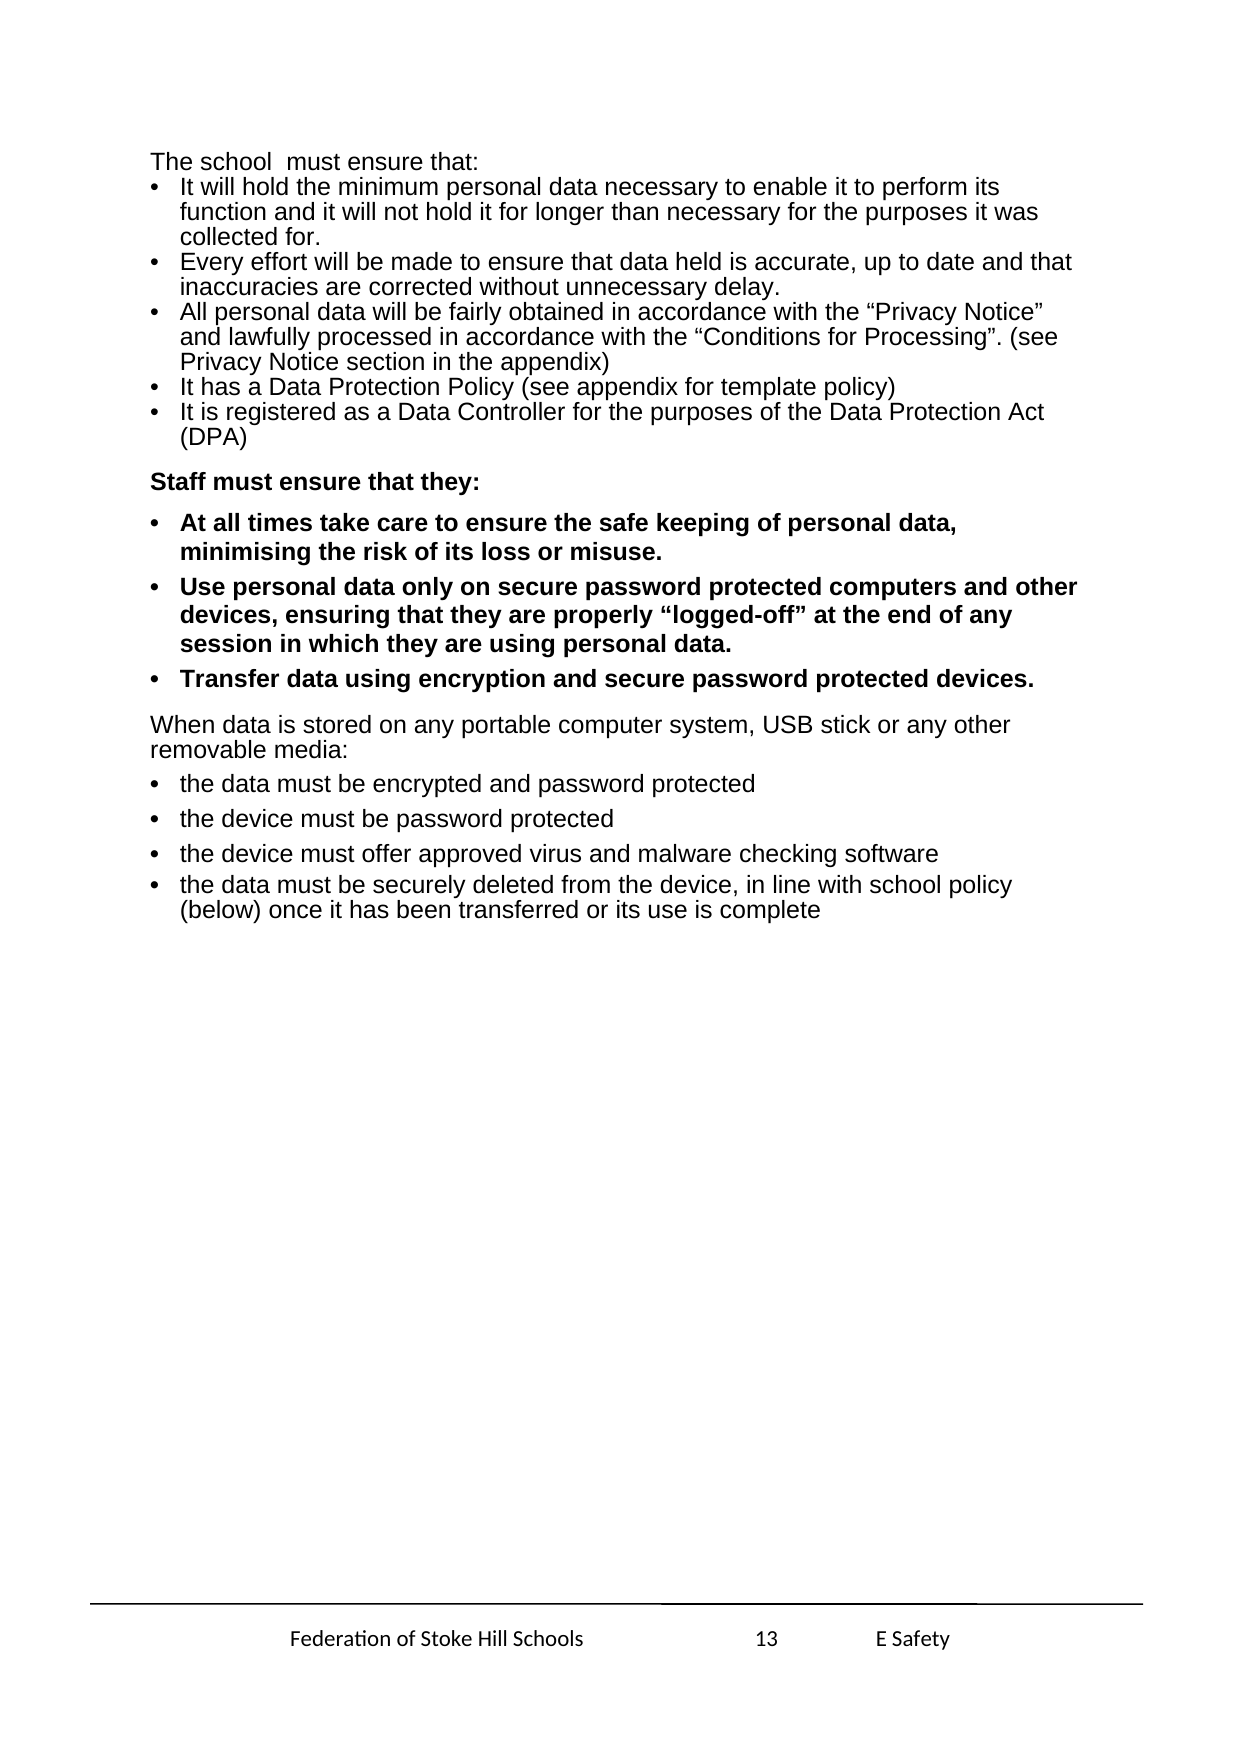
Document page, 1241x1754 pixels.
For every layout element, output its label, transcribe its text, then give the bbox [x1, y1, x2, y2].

text • Use personal data only on secure password protected computers and other devices, ensuring that they are properly “logged-off” at the end of any session in which they are using personal data. [150, 572, 1090, 658]
text • It will hold the minimum personal data necessary to enable it to perform its function and it will not hold it for longer than necessary for the purposes it was collected for. [150, 175, 1090, 250]
text When data is stored on any portable computer system, USB stick or any other removable media: [150, 713, 1090, 763]
text • the data must be securely deleted from the device, in line with school policy (below) once it has been transferred or its use is complete [150, 873, 1090, 923]
text Staff must ensure that they: [150, 471, 1090, 496]
text • At all times take care to ensure the safe keeping of personal data, minimising the risk of its loss or misuse. [150, 508, 1090, 566]
text • Every effort will be made to ensure that data held is accurate, up to date and that inaccuracies are corrected without unnecessary delay. [150, 250, 1090, 300]
text • It is registered as a Data Controller for the purposes of the Data Protection Act (DPA) [150, 400, 1090, 450]
text • the device must be password protected [150, 804, 1090, 833]
text • All personal data will be fairly obtained in accordance with the “Privacy Notice” and lawfully processed in accordance with the “Conditions for Processing”. (see Privacy Notice section in the appendix) [150, 300, 1090, 375]
text • It has a Data Protection Policy (see appendix for template policy) [150, 375, 1090, 400]
text • the device must offer approved virus and malware checking software [150, 839, 1090, 868]
text The school must ensure that: [150, 150, 1090, 175]
text • the data must be encrypted and password protected [150, 769, 1090, 798]
text • Transfer data using encryption and secure password protected devices. [150, 664, 1090, 693]
